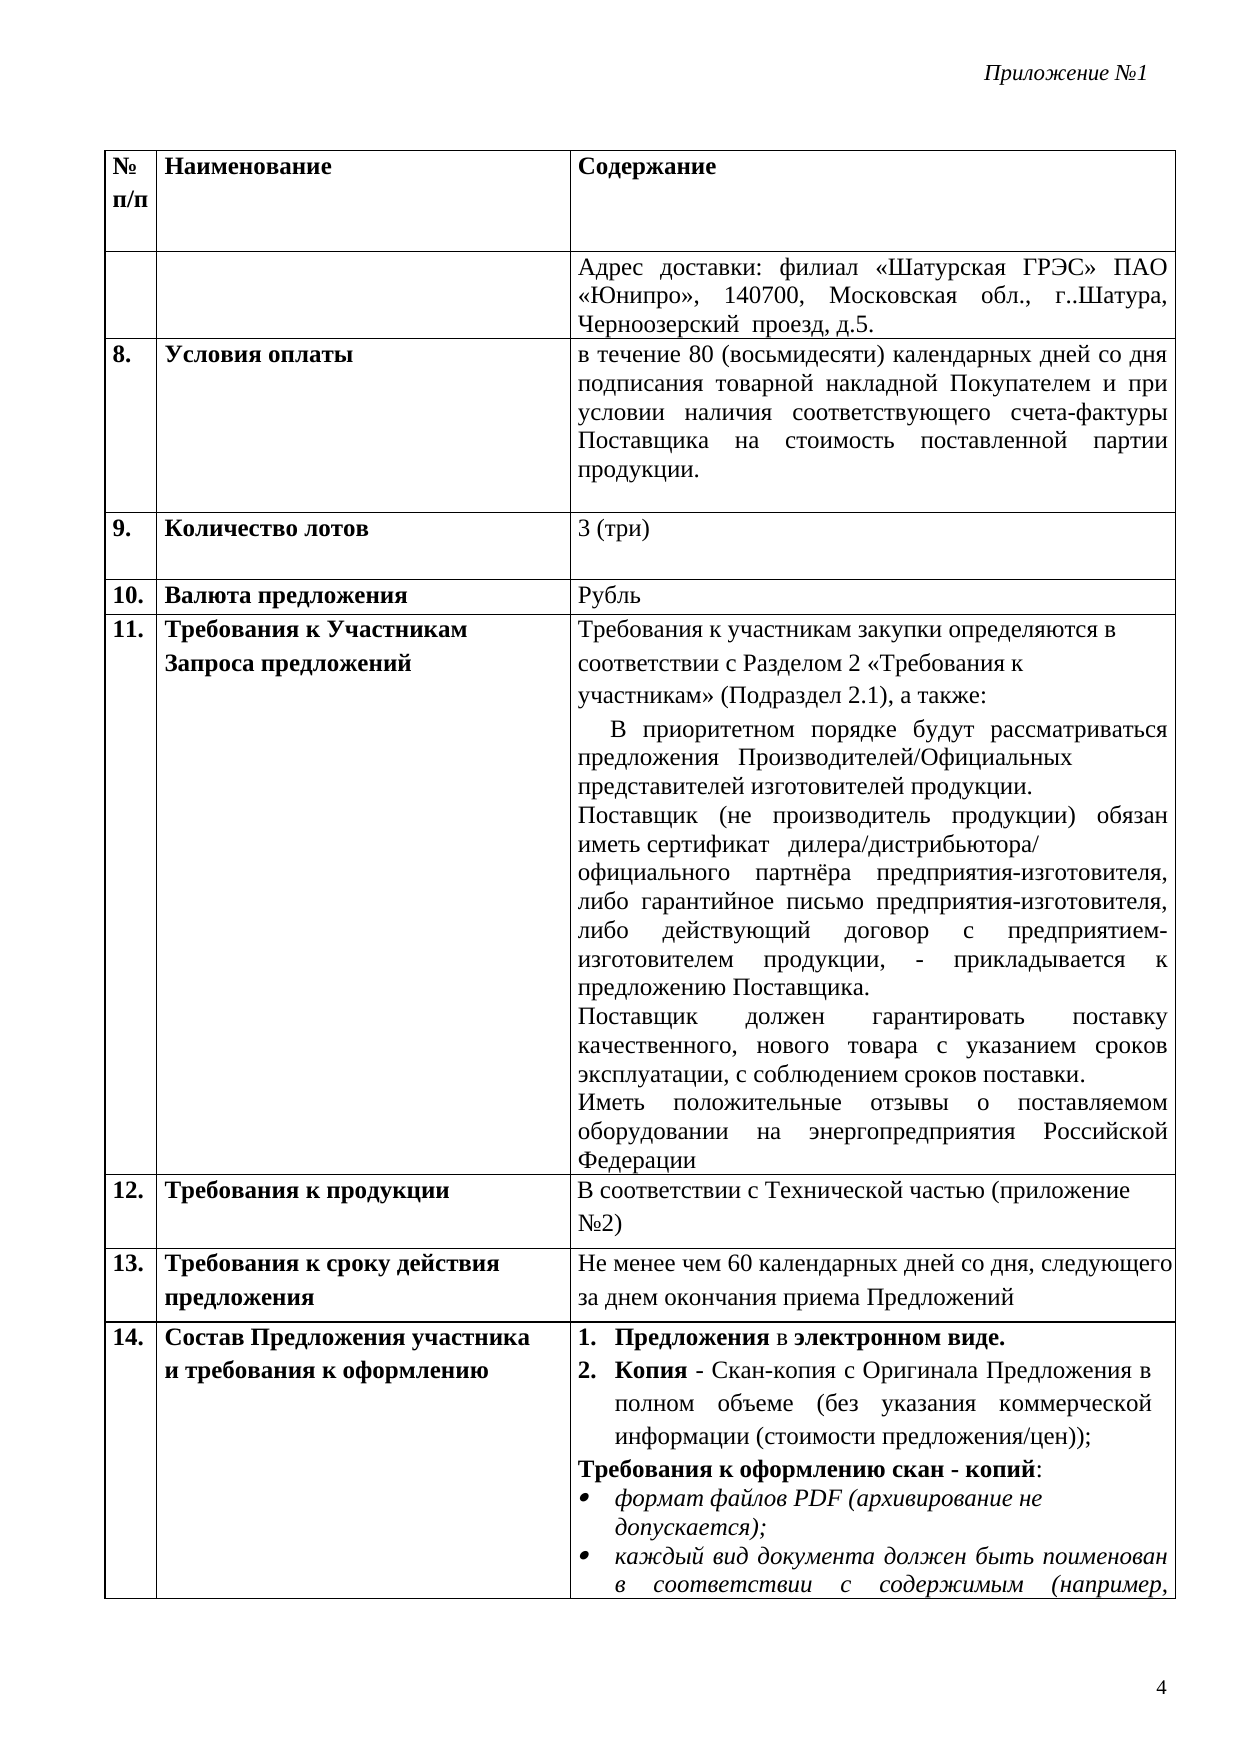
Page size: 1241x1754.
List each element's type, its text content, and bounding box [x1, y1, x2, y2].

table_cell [157, 252, 570, 338]
table_cell Требования к Участникам Запроса предложений [157, 615, 570, 1174]
table_header Содержание [571, 151, 1175, 251]
table_cell в течение 80 (восьмидесяти) календарных дней со дня подписания товарной накладной Покупателем и при условии наличия соответствующего счета-фактуры Поставщика на стоимость поставленной партии продукции. [571, 339, 1175, 512]
table_cell В соответствии с Технической частью (приложение №2) [571, 1175, 1175, 1247]
table_cell [106, 615, 156, 1174]
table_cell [571, 252, 1175, 338]
table_cell [106, 580, 156, 613]
table_cell Требования к продукции [157, 1175, 570, 1247]
table_cell [106, 1249, 156, 1321]
table_cell Валюта предложения [157, 580, 570, 613]
table_header Наименование [157, 151, 570, 251]
table_cell Количество лотов [157, 513, 570, 579]
table_cell [106, 339, 156, 512]
table_header № п/п п [106, 151, 156, 251]
table_cell [106, 1323, 156, 1598]
table_cell Рубль [571, 580, 1175, 613]
table_cell [106, 513, 156, 579]
table_cell [106, 1175, 156, 1247]
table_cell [157, 1323, 570, 1598]
table_cell 3 (три) [571, 513, 1175, 579]
table_cell Требования к участникам закупки определяются в соответствии с Разделом 2 «Требования к участникам» (Подраздел 2.1), а также: В приоритетном порядке будут рассматриваться предложения Производителей/Официальных представителей изготовителей продукции. Поставщик (не производитель продукции) обязан иметь сертификат дилера/дистрибьютора/ официального партнёра предприятия-изготовителя, либо гарантийное письмо предприятия-изготовителя, либо действующий договор с предприятием-изготовителем продукции, - прикладывается к предложению Поставщика. Поставщик должен гарантировать поставку качественного, нового товара с указанием сроков эксплуатации, с соблюдением сроков поставки. Иметь положительные отзывы о поставляемом оборудовании на энергопредприятия Российской Федерации [571, 615, 1175, 1174]
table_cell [571, 1323, 1175, 1598]
table_cell Не менее чем 60 календарных дней со дня, следующего за днем окончания приема Предложений [571, 1249, 1175, 1321]
table_cell Условия оплаты [157, 339, 570, 512]
table_cell Требования к сроку действия предложения [157, 1249, 570, 1321]
table_cell [106, 252, 156, 338]
